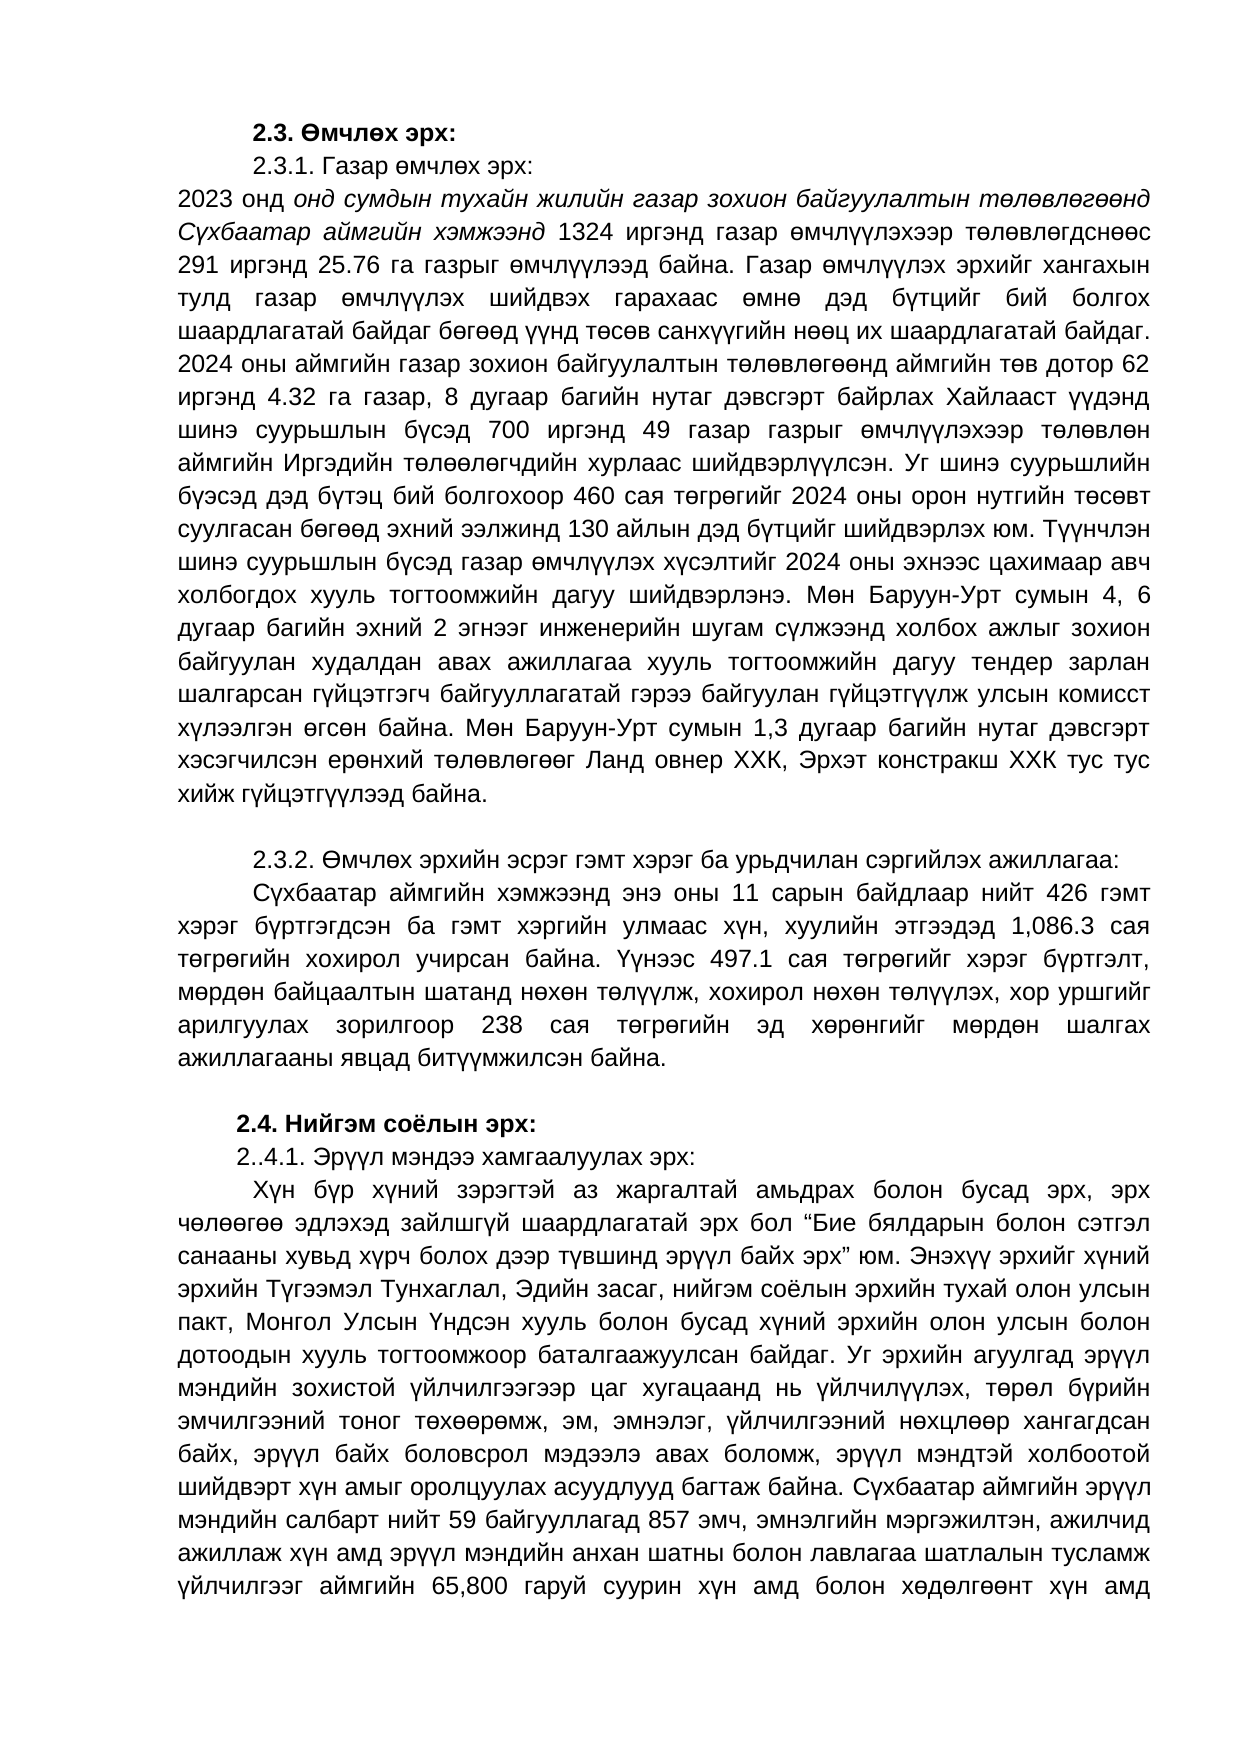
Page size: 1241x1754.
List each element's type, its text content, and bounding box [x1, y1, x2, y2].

text 2..4.1. Эрүүл мэндээ хамгаалуулах эрх: [177, 1142, 1152, 1171]
text 2.3. Өмчлөх эрх: [177, 118, 1152, 147]
text 2023 онд онд сумдын тухайн жилийн газар зохион байгуулалтын төлөвлөгөөнд Сүхбаатар аймгийн хэмжээнд 1324 иргэнд газар өмчлүүлэхээр төлөвлөгдснөөс 291 иргэнд 25.76 га газрыг өмчлүүлээд байна. Газар өмчлүүлэх эрхийг хангахын тулд газар өмчлүүлэх шийдвэх гарахаас өмнө дэд бүтцийг бий болгох шаардлагатай байдаг бөгөөд үүнд төсөв санхүүгийн нөөц их шаардлагатай байдаг. 2024 оны аймгийн газар зохион байгуулалтын төлөвлөгөөнд аймгийн төв дотор 62 иргэнд 4.32 га газар, 8 дугаар багийн нутаг дэвсгэрт байрлах Хайлааст үүдэнд шинэ суурьшлын бүсэд 700 иргэнд 49 газар газрыг өмчлүүлэхээр төлөвлөн аймгийн Иргэдийн төлөөлөгчдийн хурлаас шийдвэрлүүлсэн. Уг шинэ суурьшлийн бүэсэд дэд бүтэц бий болгохоор 460 сая төгрөгийг 2024 оны орон нутгийн төсөвт суулгасан бөгөөд эхний ээлжинд 130 айлын дэд бүтцийг шийдвэрлэх юм. Түүнчлэн шинэ суурьшлын бүсэд газар өмчлүүлэх хүсэлтийг 2024 оны эхнээс цахимаар авч холбогдох хууль тогтоомжийн дагуу шийдвэрлэнэ. Мөн Баруун-Урт сумын 4, 6 дугаар багийн эхний 2 эгнээг инженерийн шугам сүлжээнд холбох ажлыг зохион байгуулан худалдан авах ажиллагаа хууль тогтоомжийн дагуу тендер зарлан шалгарсан гүйцэтгэгч байгууллагатай гэрээ байгуулан гүйцэтгүүлж улсын комисст хүлээлгэн өгсөн байна. Мөн Баруун-Урт сумын 1,3 дугаар багийн нутаг дэвсгэрт хэсэгчилсэн ерөнхий төлөвлөгөөг Ланд овнер ХХК, Эрхэт констракш ХХК тус тус хийж гүйцэтгүүлээд байна. [177, 184, 1152, 807]
text 2.3.1. Газар өмчлөх эрх: [177, 151, 1152, 180]
text Сүхбаатар аймгийн хэмжээнд энэ оны 11 сарын байдлаар нийт 426 гэмт хэрэг бүртгэгдсэн ба гэмт хэргийн улмаас хүн, хуулийн этгээдэд 1,086.3 сая төгрөгийн хохирол учирсан байна. Үүнээс 497.1 сая төгрөгийг хэрэг бүртгэлт, мөрдөн байцаалтын шатанд нөхөн төлүүлж, хохирол нөхөн төлүүлэх, хор уршгийг арилгуулах зорилгоор 238 сая төгрөгийн эд хөрөнгийг мөрдөн шалгах ажиллагааны явцад битүүмжилсэн байна. [177, 878, 1152, 1071]
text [177, 1175, 1152, 1600]
text 2.4. Нийгэм соёлын эрх: [177, 1109, 1152, 1137]
text 2.3.2. Өмчлөх эрхийн эсрэг гэмт хэрэг ба урьдчилан сэргийлэх ажиллагаа: [177, 844, 1152, 873]
